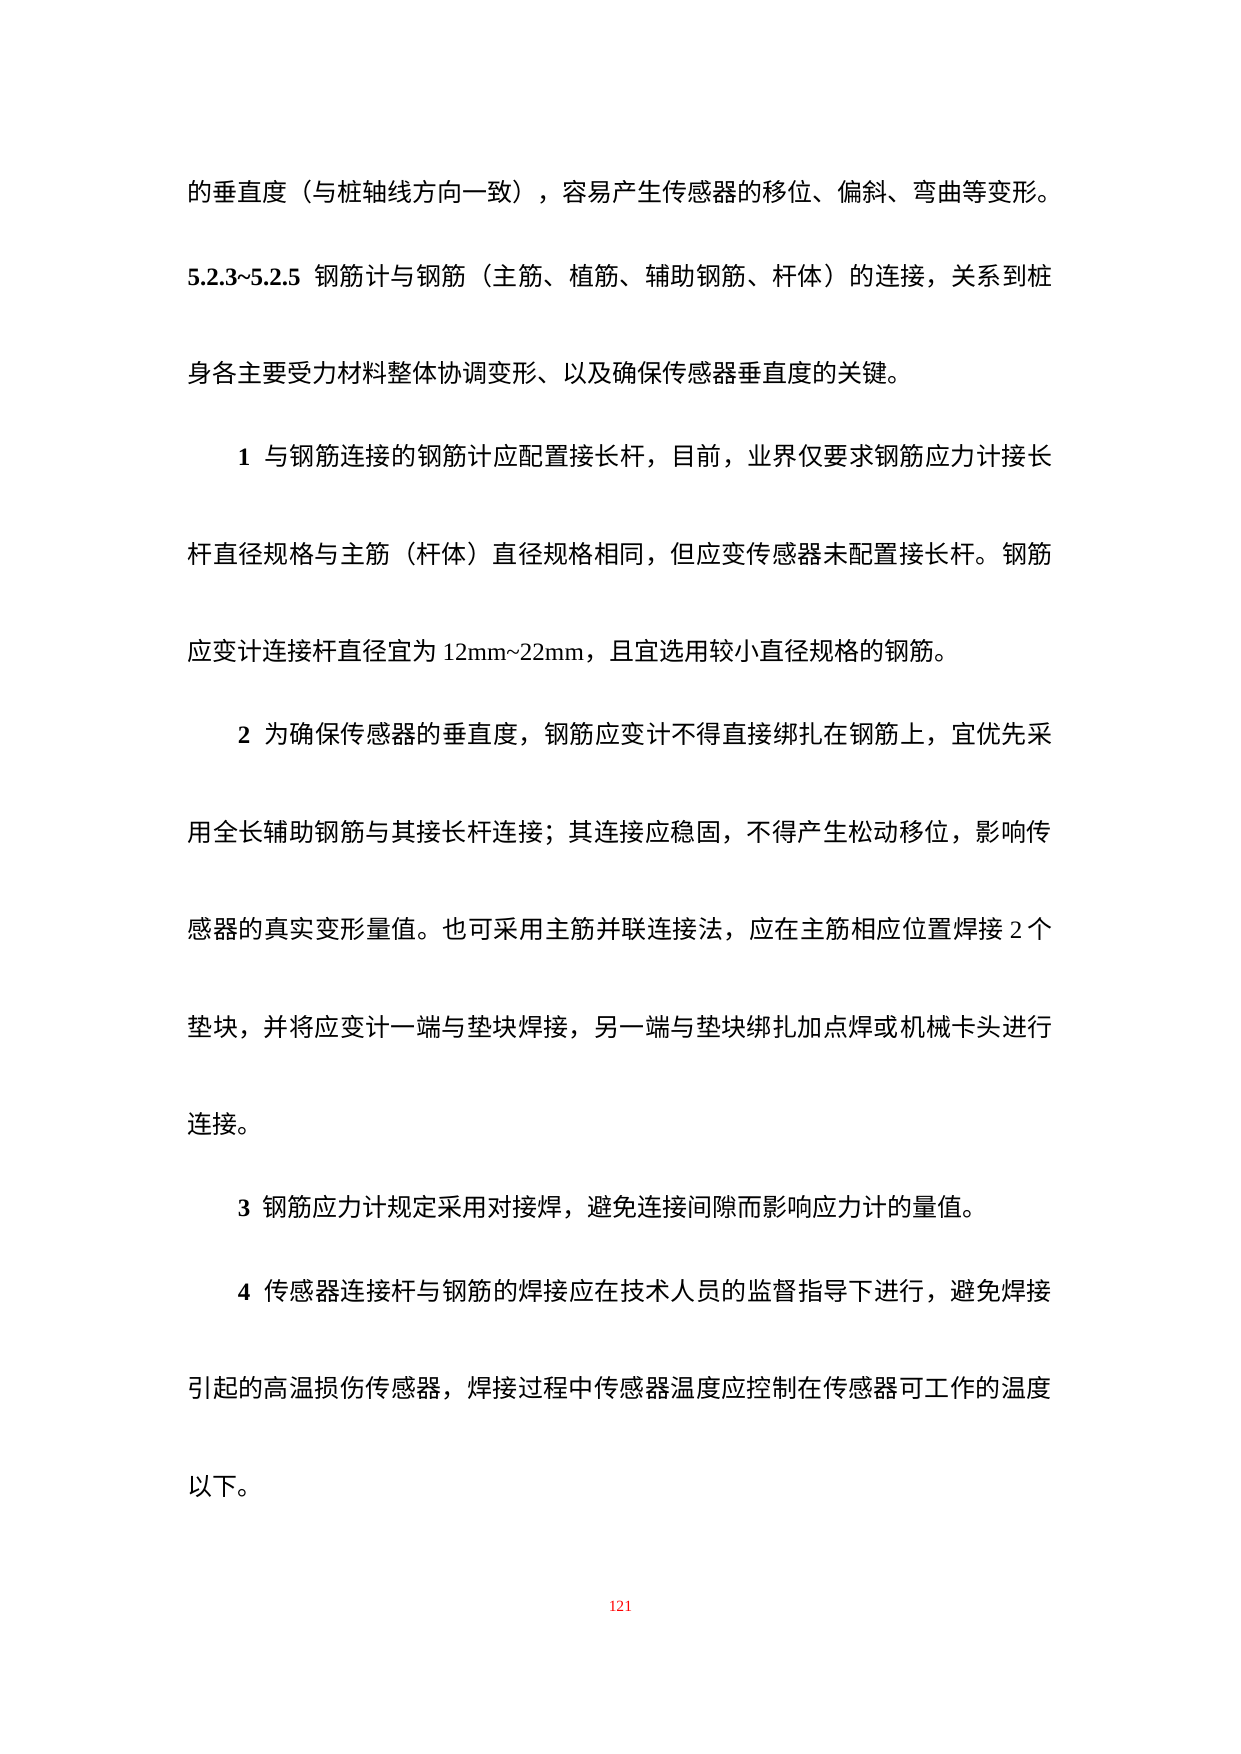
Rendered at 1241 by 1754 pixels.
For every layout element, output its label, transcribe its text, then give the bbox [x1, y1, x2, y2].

text 2 为确保传感器的垂直度，钢筋应变计不得直接绑扎在钢筋上，宜优先采用全长辅助钢筋与其接长杆连接；其连接应稳固，不得产生松动移位，影响传感器的真实变形量值。也可采用主筋并联连接法，应在主筋相应位置焊接2个垫块，并将应变计一端与垫块焊接，另一端与垫块绑扎加点焊或机械卡头进行连接。 [187, 700, 1053, 1155]
text 3 钢筋应力计规定采用对接焊，避免连接间隙而影响应力计的量值。 [187, 1173, 1053, 1238]
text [187, 158, 1053, 223]
text 4 传感器连接杆与钢筋的焊接应在技术人员的监督指导下进行，避免焊接引起的高温损伤传感器，焊接过程中传感器温度应控制在传感器可工作的温度以下。 [187, 1257, 1053, 1517]
text 5.2.3~5.2.5 钢筋计与钢筋（主筋、植筋、辅助钢筋、杆体）的连接，关系到桩身各主要受力材料整体协调变形、以及确保传感器垂直度的关键。 [187, 242, 1053, 404]
text 1 与钢筋连接的钢筋计应配置接长杆，目前，业界仅要求钢筋应力计接长杆直径规格与主筋（杆体）直径规格相同，但应变传感器未配置接长杆。钢筋应变计连接杆直径宜为12mm~22mm，且宜选用较小直径规格的钢筋。 [187, 422, 1053, 682]
